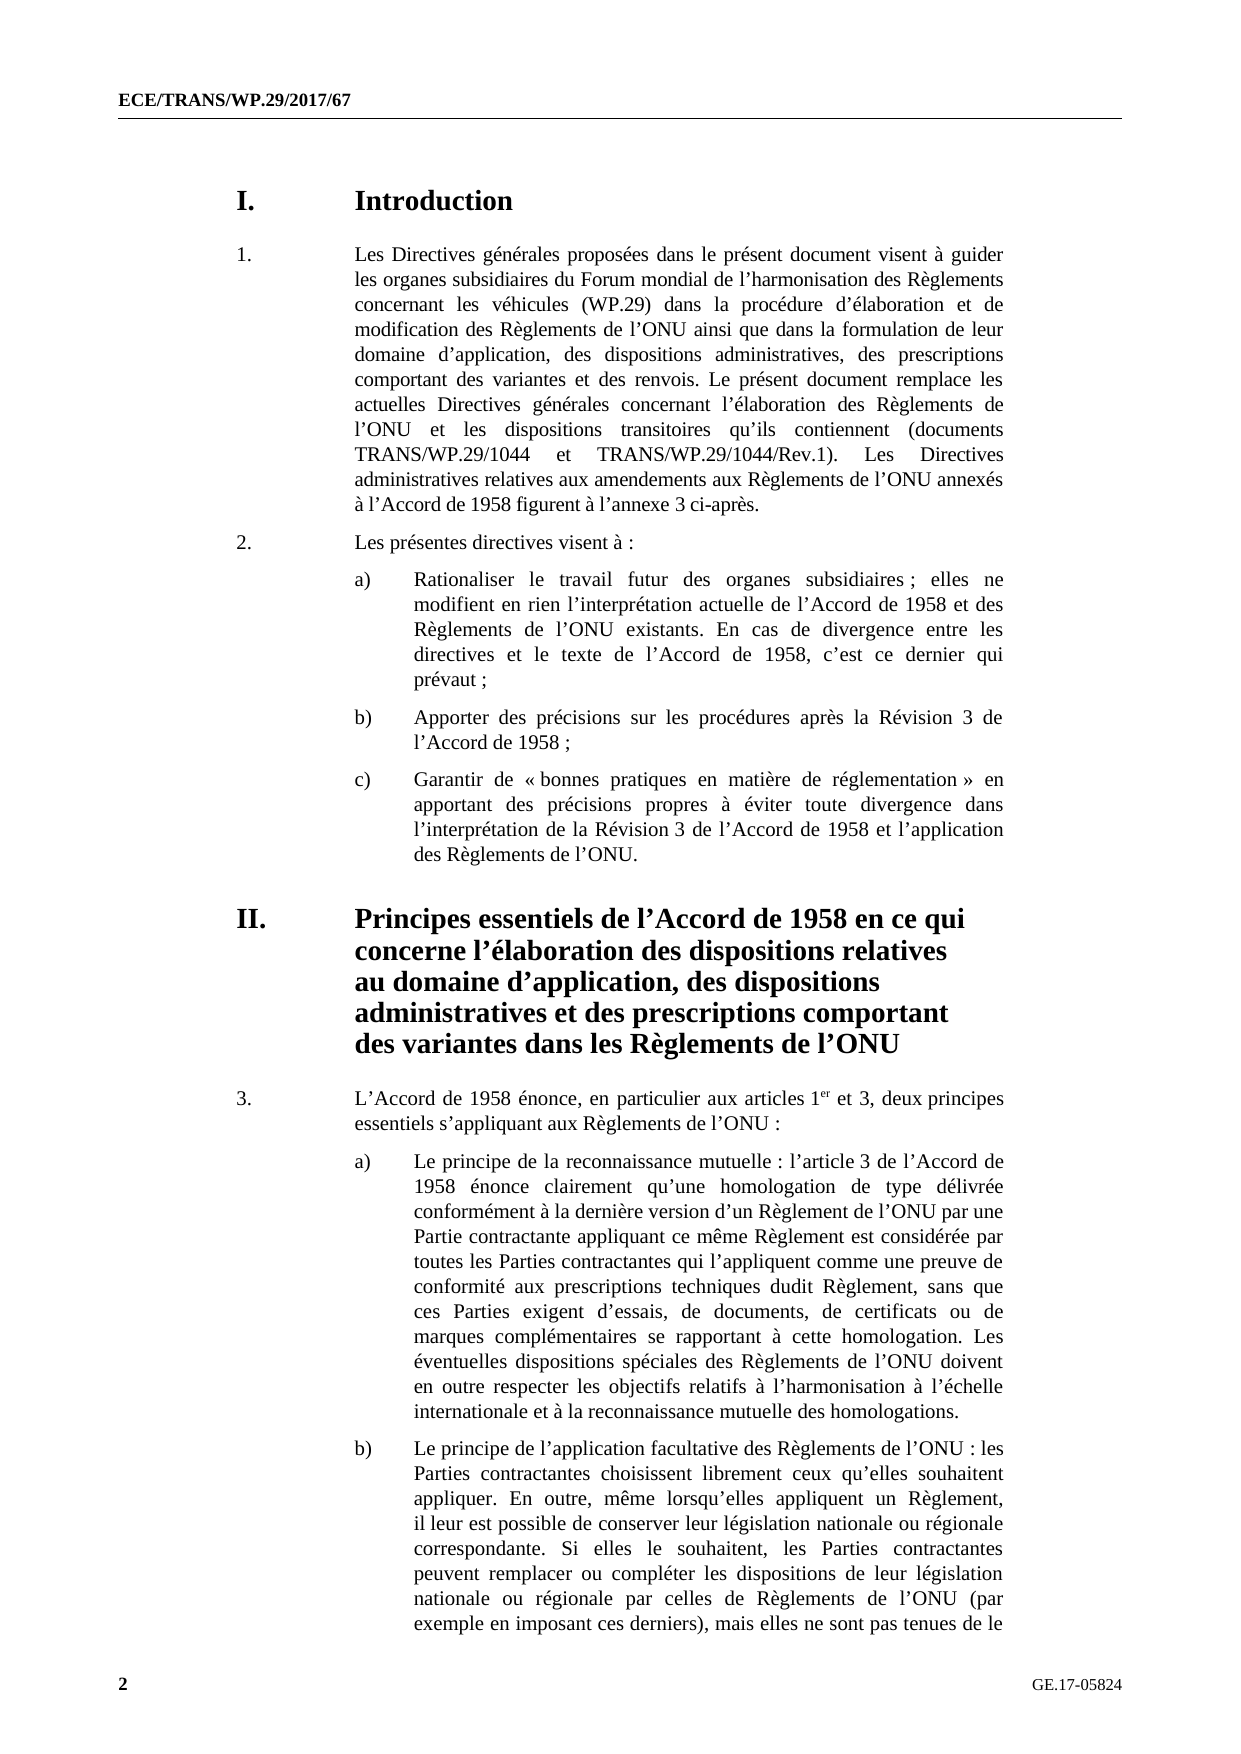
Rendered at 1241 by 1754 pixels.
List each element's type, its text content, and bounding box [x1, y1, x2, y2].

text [354, 1435, 1004, 1635]
text c) Garantir de « bonnes pratiques en matière de réglementation » en apportant des précisions propres à éviter toute divergence dans l’interprétation de la Révision 3 de l’Accord de 1958 et l’application des Règlements de l’ONU. [354, 766, 1004, 866]
text 3. L’Accord de 1958 énonce, en particulier aux articles 1er et 3, deux principes essentiels s’appliquant aux Règlements de l’ONU : [236, 1085, 1004, 1135]
text 2. Les présentes directives visent à : [236, 529, 1004, 554]
text b) Apporter des précisions sur les procédures après la Révision 3 de l’Accord de 1958 ; [354, 704, 1004, 754]
text I. Introduction [236, 185, 1004, 216]
text a) Rationaliser le travail futur des organes subsidiaires ; elles ne modifient en rien l’interprétation actuelle de l’Accord de 1958 et des Règlements de l’ONU existants. En cas de divergence entre les directives et le texte de l’Accord de 1958, c’est ce dernier qui prévaut ; [354, 566, 1004, 691]
text a) Le principe de la reconnaissance mutuelle : l’article 3 de l’Accord de 1958 énonce clairement qu’une homologation de type délivrée conformément à la dernière version d’un Règlement de l’ONU par une Partie contractante appliquant ce même Règlement est considérée par toutes les Parties contractantes qui l’appliquent comme une preuve de conformité aux prescriptions techniques dudit Règlement, sans que ces Parties exigent d’essais, de documents, de certificats ou de marques complémentaires se rapportant à cette homologation. Les éventuelles dispositions spéciales des Règlements de l’ONU doivent en outre respecter les objectifs relatifs à l’harmonisation à l’échelle internationale et à la reconnaissance mutuelle des homologations. [354, 1148, 1004, 1423]
text 1. Les Directives générales proposées dans le présent document visent à guider les organes subsidiaires du Forum mondial de l’harmonisation des Règlements concernant les véhicules (WP.29) dans la procédure d’élaboration et de modification des Règlements de l’ONU ainsi que dans la formulation de leur domaine d’application, des dispositions administratives, des prescriptions comportant des variantes et des renvois. Le présent document remplace les actuelles Directives générales concernant l’élaboration des Règlements de l’ONU et les dispositions transitoires qu’ils contiennent (documents TRANS/WP.29/1044 et TRANS/WP.29/1044/Rev.1). Les Directives administratives relatives aux amendements aux Règlements de l’ONU annexés à l’Accord de 1958 figurent à l’annexe 3 ci-après. [236, 241, 1004, 516]
text II. Principes essentiels de l’Accord de 1958 en ce qui concerne l’élaboration des dispositions relatives au domaine d’application, des dispositions administratives et des prescriptions comportant des variantes dans les Règlements de l’ONU [236, 904, 1004, 1060]
